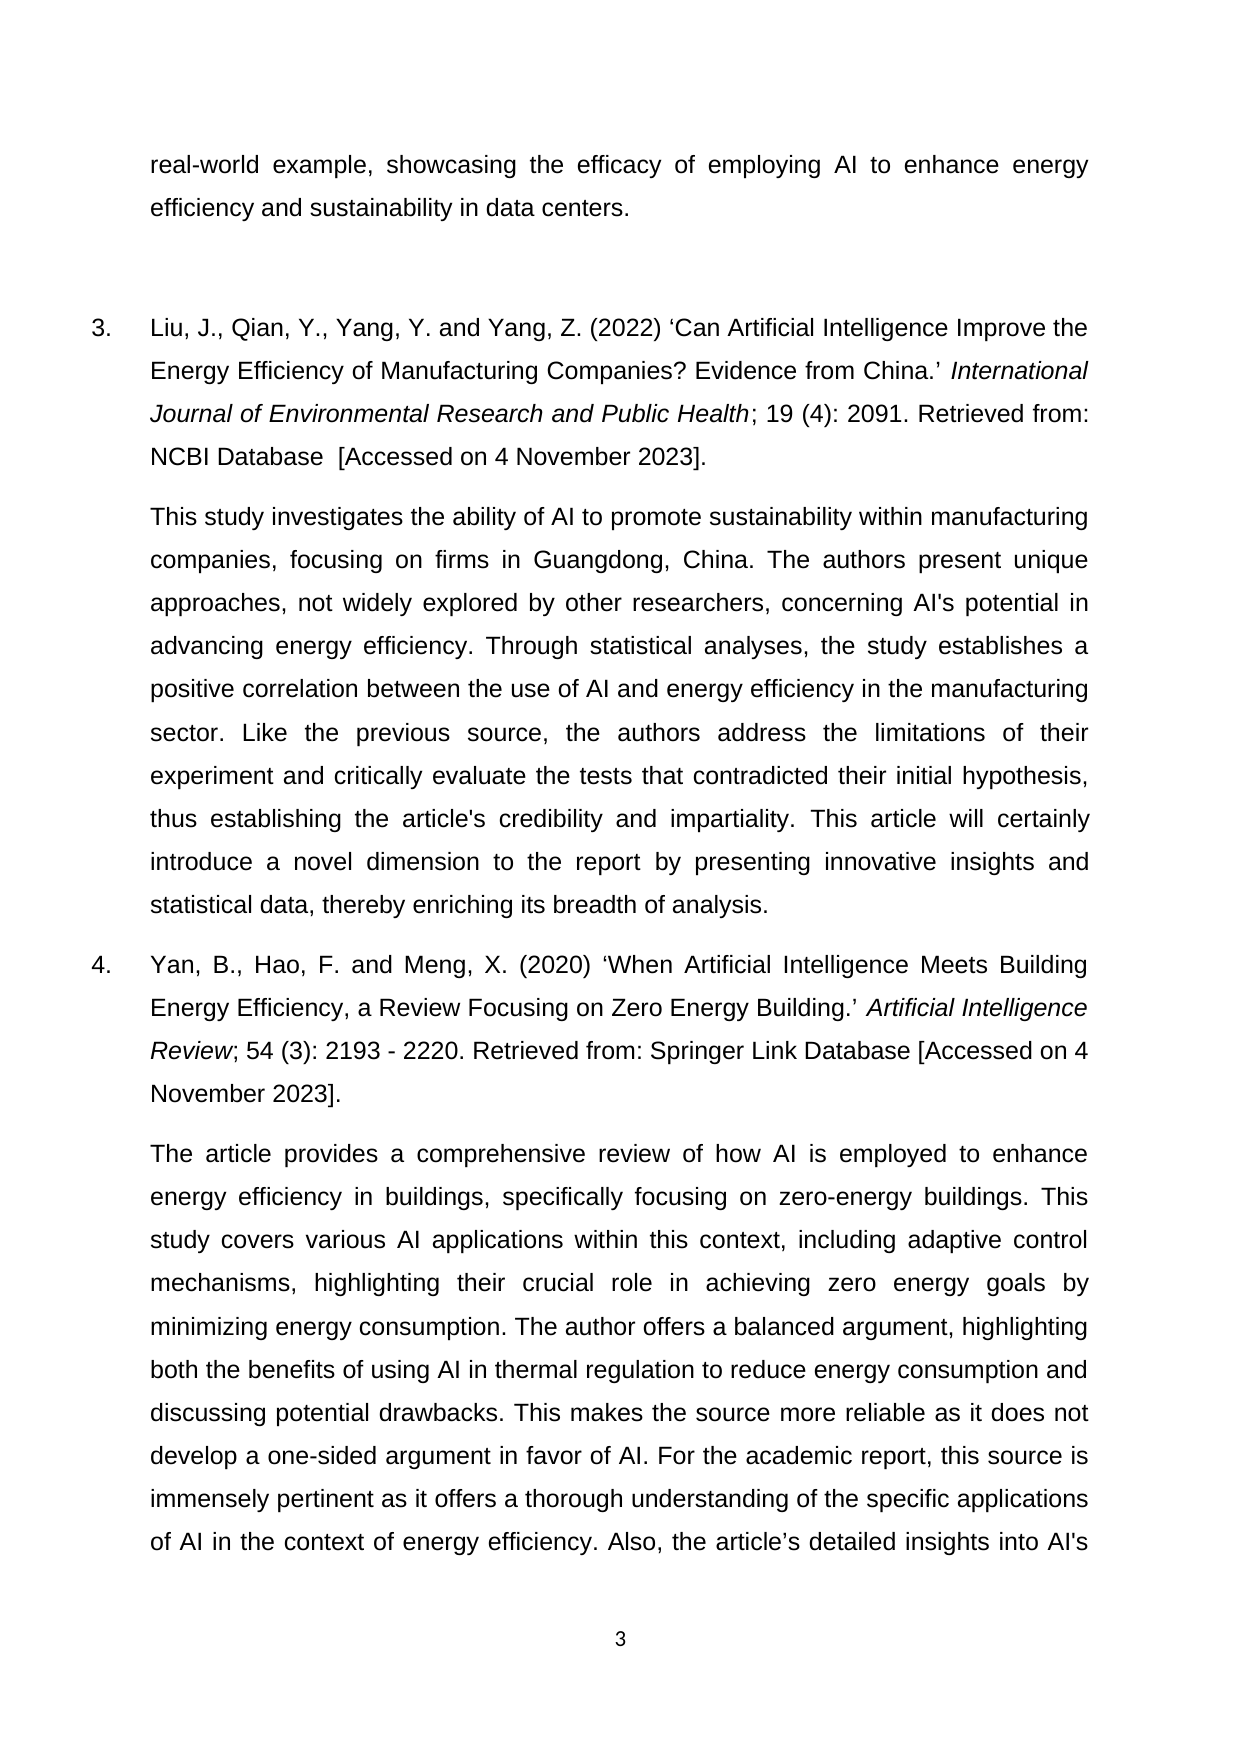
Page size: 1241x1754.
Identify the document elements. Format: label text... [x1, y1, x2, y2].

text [150, 1139, 1090, 1556]
text This study investigates the ability of AI to promote sustainability within manufacturing companies, focusing on firms in Guangdong, China. The authors present unique approaches, not widely explored by other researchers, concerning AI's potential in advancing energy efficiency. Through statistical analyses, the study establishes a positive correlation between the use of AI and energy efficiency in the manufacturing sector. Like the previous source, the authors address the limitations of their experiment and critically evaluate the tests that contradicted their initial hypothesis, thus establishing the article's credibility and impartiality. This article will certainly introduce a novel dimension to the report by presenting innovative insights and statistical data, thereby enriching its breadth of analysis. [150, 502, 1090, 919]
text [150, 150, 1090, 222]
list Liu, J., Qian, Y., Yang, Y. and Yang, Z. (2022) ‘Can Artificial Intelligence Improve the Energy Efficiency of Manufacturing Companies? Evidence from China.’ International Journal of Environmental Research and Public Health; 19 (4): 2091. Retrieved from: NCBI Database [Accessed on 4 November 2023]. [91, 313, 1090, 471]
list Yan, B., Hao, F. and Meng, X. (2020) ‘When Artificial Intelligence Meets Building Energy Efficiency, a Review Focusing on Zero Energy Building.’ Artificial Intelligence Review; 54 (3): 2193 - 2220. Retrieved from: Springer Link Database [Accessed on 4 November 2023]. [91, 950, 1090, 1108]
